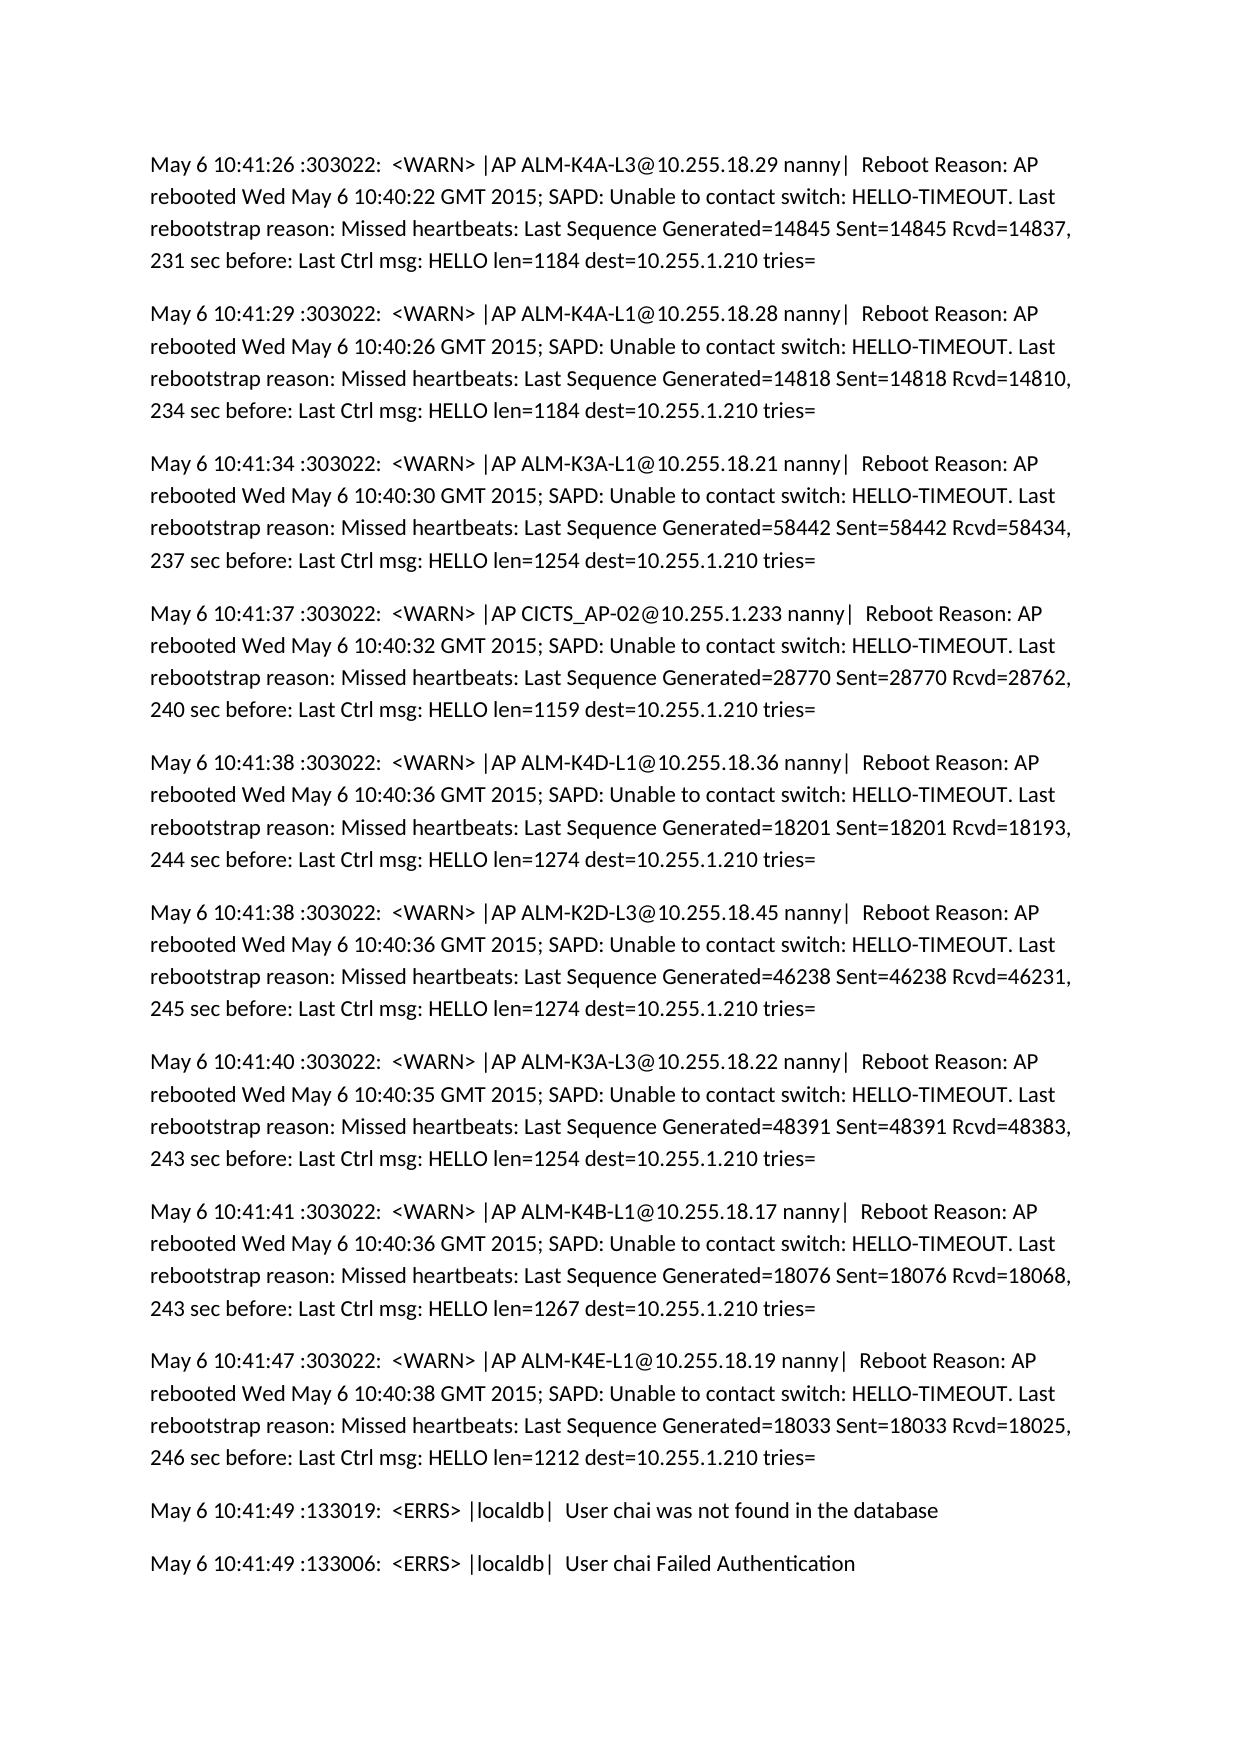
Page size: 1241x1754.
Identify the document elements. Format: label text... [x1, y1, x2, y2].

text May 6 10:41:40 :303022: <WARN> |AP ALM-K3A-L3@10.255.18.22 nanny| Reboot Reason: AP rebooted Wed May 6 10:40:35 GMT 2015; SAPD: Unable to contact switch: HELLO-TIMEOUT. Last rebootstrap reason: Missed heartbeats: Last Sequence Generated=48391 Sent=48391 Rcvd=48383, 243 sec before: Last Ctrl msg: HELLO len=1254 dest=10.255.1.210 tries= [150, 1047, 1090, 1172]
text May 6 10:41:49 :133019: <ERRS> |localdb| User chai was not found in the database [150, 1496, 1090, 1524]
text May 6 10:41:38 :303022: <WARN> |AP ALM-K2D-L3@10.255.18.45 nanny| Reboot Reason: AP rebooted Wed May 6 10:40:36 GMT 2015; SAPD: Unable to contact switch: HELLO-TIMEOUT. Last rebootstrap reason: Missed heartbeats: Last Sequence Generated=46238 Sent=46238 Rcvd=46231, 245 sec before: Last Ctrl msg: HELLO len=1274 dest=10.255.1.210 tries= [150, 898, 1090, 1022]
text May 6 10:41:41 :303022: <WARN> |AP ALM-K4B-L1@10.255.18.17 nanny| Reboot Reason: AP rebooted Wed May 6 10:40:36 GMT 2015; SAPD: Unable to contact switch: HELLO-TIMEOUT. Last rebootstrap reason: Missed heartbeats: Last Sequence Generated=18076 Sent=18076 Rcvd=18068, 243 sec before: Last Ctrl msg: HELLO len=1267 dest=10.255.1.210 tries= [150, 1197, 1090, 1322]
text May 6 10:41:38 :303022: <WARN> |AP ALM-K4D-L1@10.255.18.36 nanny| Reboot Reason: AP rebooted Wed May 6 10:40:36 GMT 2015; SAPD: Unable to contact switch: HELLO-TIMEOUT. Last rebootstrap reason: Missed heartbeats: Last Sequence Generated=18201 Sent=18201 Rcvd=18193, 244 sec before: Last Ctrl msg: HELLO len=1274 dest=10.255.1.210 tries= [150, 748, 1090, 873]
text May 6 10:41:47 :303022: <WARN> |AP ALM-K4E-L1@10.255.18.19 nanny| Reboot Reason: AP rebooted Wed May 6 10:40:38 GMT 2015; SAPD: Unable to contact switch: HELLO-TIMEOUT. Last rebootstrap reason: Missed heartbeats: Last Sequence Generated=18033 Sent=18033 Rcvd=18025, 246 sec before: Last Ctrl msg: HELLO len=1212 dest=10.255.1.210 tries= [150, 1347, 1090, 1471]
text May 6 10:41:49 :133006: <ERRS> |localdb| User chai Failed Authentication [150, 1549, 1090, 1577]
text May 6 10:41:26 :303022: <WARN> |AP ALM-K4A-L3@10.255.18.29 nanny| Reboot Reason: AP rebooted Wed May 6 10:40:22 GMT 2015; SAPD: Unable to contact switch: HELLO-TIMEOUT. Last rebootstrap reason: Missed heartbeats: Last Sequence Generated=14845 Sent=14845 Rcvd=14837, 231 sec before: Last Ctrl msg: HELLO len=1184 dest=10.255.1.210 tries= [150, 150, 1090, 274]
text May 6 10:41:37 :303022: <WARN> |AP CICTS_AP-02@10.255.1.233 nanny| Reboot Reason: AP rebooted Wed May 6 10:40:32 GMT 2015; SAPD: Unable to contact switch: HELLO-TIMEOUT. Last rebootstrap reason: Missed heartbeats: Last Sequence Generated=28770 Sent=28770 Rcvd=28762, 240 sec before: Last Ctrl msg: HELLO len=1159 dest=10.255.1.210 tries= [150, 599, 1090, 723]
text May 6 10:41:34 :303022: <WARN> |AP ALM-K3A-L1@10.255.18.21 nanny| Reboot Reason: AP rebooted Wed May 6 10:40:30 GMT 2015; SAPD: Unable to contact switch: HELLO-TIMEOUT. Last rebootstrap reason: Missed heartbeats: Last Sequence Generated=58442 Sent=58442 Rcvd=58434, 237 sec before: Last Ctrl msg: HELLO len=1254 dest=10.255.1.210 tries= [150, 449, 1090, 574]
text May 6 10:41:29 :303022: <WARN> |AP ALM-K4A-L1@10.255.18.28 nanny| Reboot Reason: AP rebooted Wed May 6 10:40:26 GMT 2015; SAPD: Unable to contact switch: HELLO-TIMEOUT. Last rebootstrap reason: Missed heartbeats: Last Sequence Generated=14818 Sent=14818 Rcvd=14810, 234 sec before: Last Ctrl msg: HELLO len=1184 dest=10.255.1.210 tries= [150, 299, 1090, 424]
